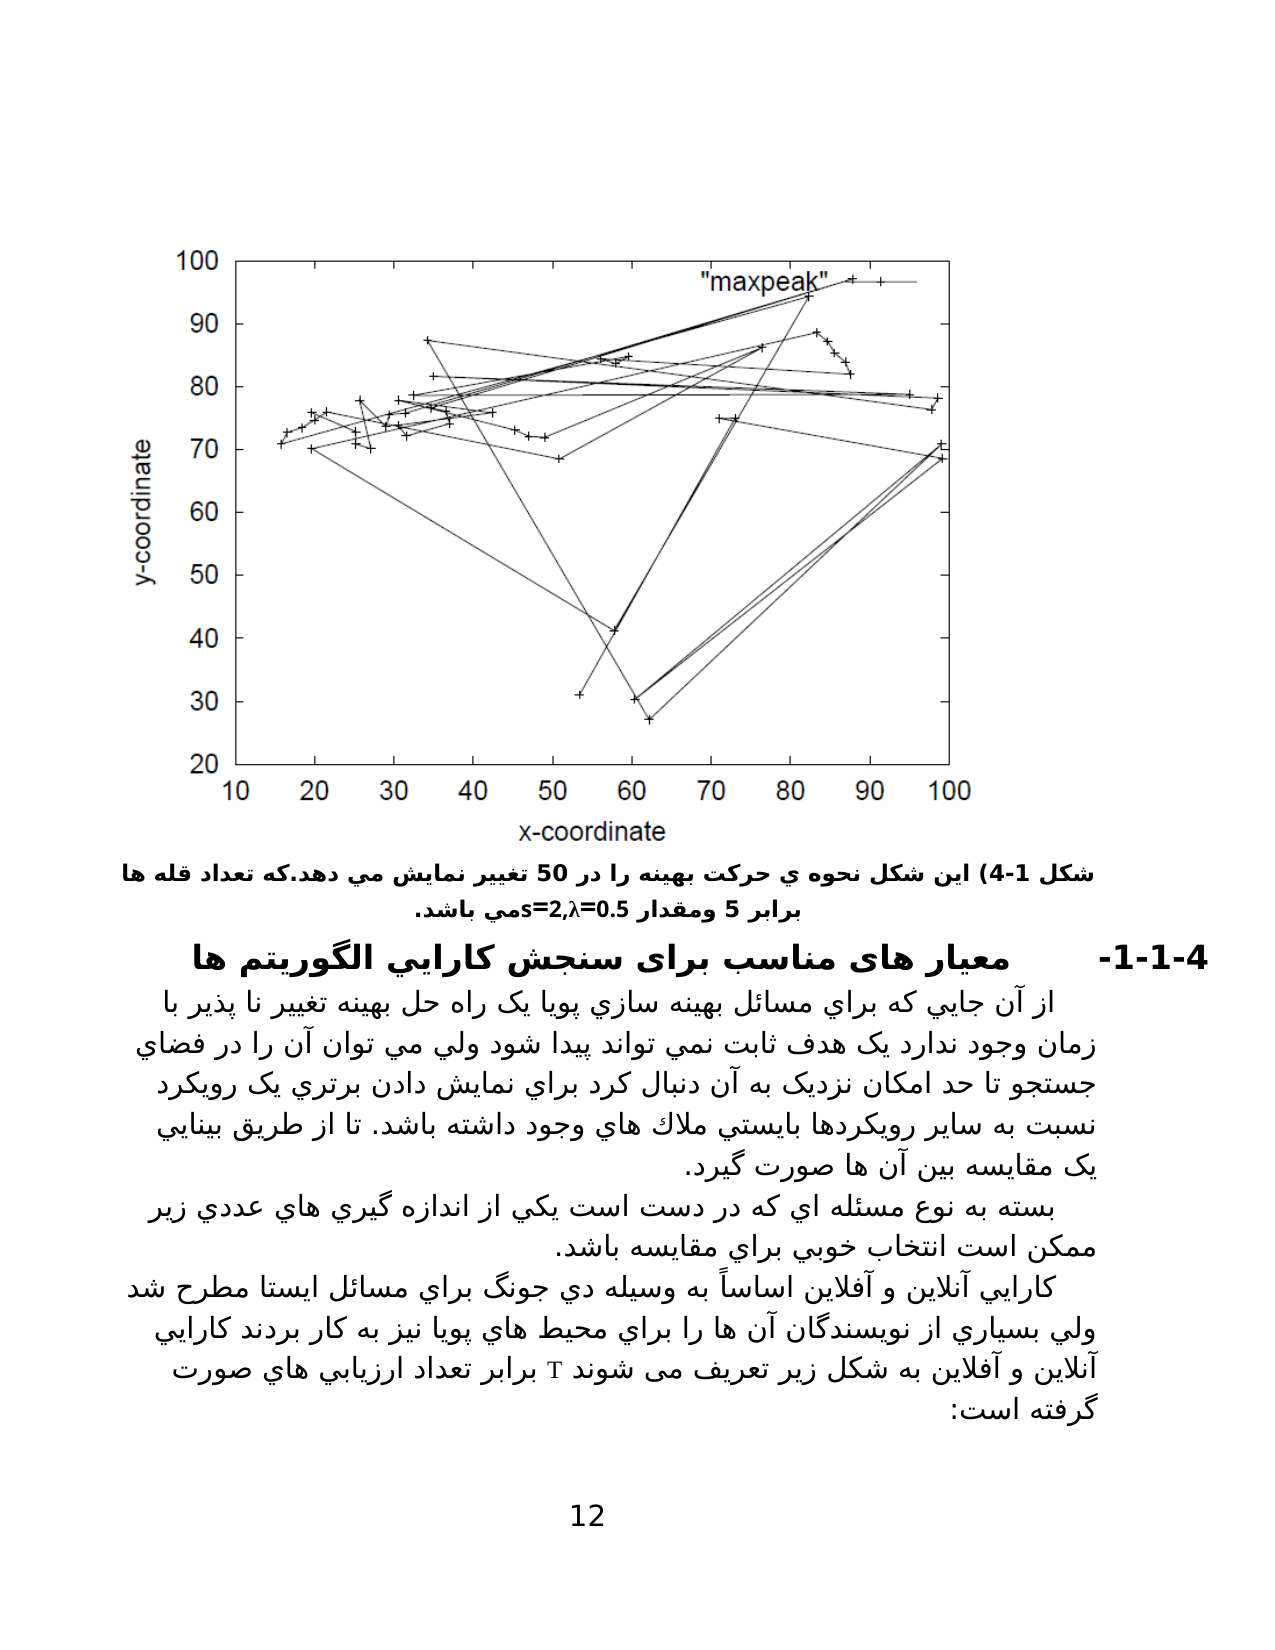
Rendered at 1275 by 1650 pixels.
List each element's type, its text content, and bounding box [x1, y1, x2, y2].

text بسته به نوع مسئله اي که در دست است يکي از اندازه گيري هاي عددي زير ممکن است انتخاب خوبي براي مقايسه باشد. [118, 1189, 1098, 1264]
subtitle معیار های مناسب برای سنجش کارايي الگوریتم ها [118, 939, 1098, 978]
text کارايي آنلاين و آفلاين اساساً به وسيله دي جونگ براي مسائل ايستا مطرح شد ولي بسياري از نويسندگان آن ها را براي محيط هاي پويا نيز به کار بردند کارايي آنلاين و آفلاين به شکل زير تعريف می شوند T برابر تعداد ارزيابي هاي صورت گرفته است: [118, 1270, 1098, 1427]
text از آن جايي که براي مسائل بهينه سازي پويا يک راه حل بهينه تغيير نا پذير با زمان وجود ندارد يک هدف ثابت نمي تواند پيدا شود ولي مي توان آن را در فضاي جستجو تا حد امکان نزديک به آن دنبال کرد براي نمايش دادن برتري يک رويکرد نسبت به ساير رويکردها بايستي ملاك هاي وجود داشته باشد. تا از طريق بينايي يک مقايسه بين آن ها صورت گيرد. [118, 985, 1098, 1182]
